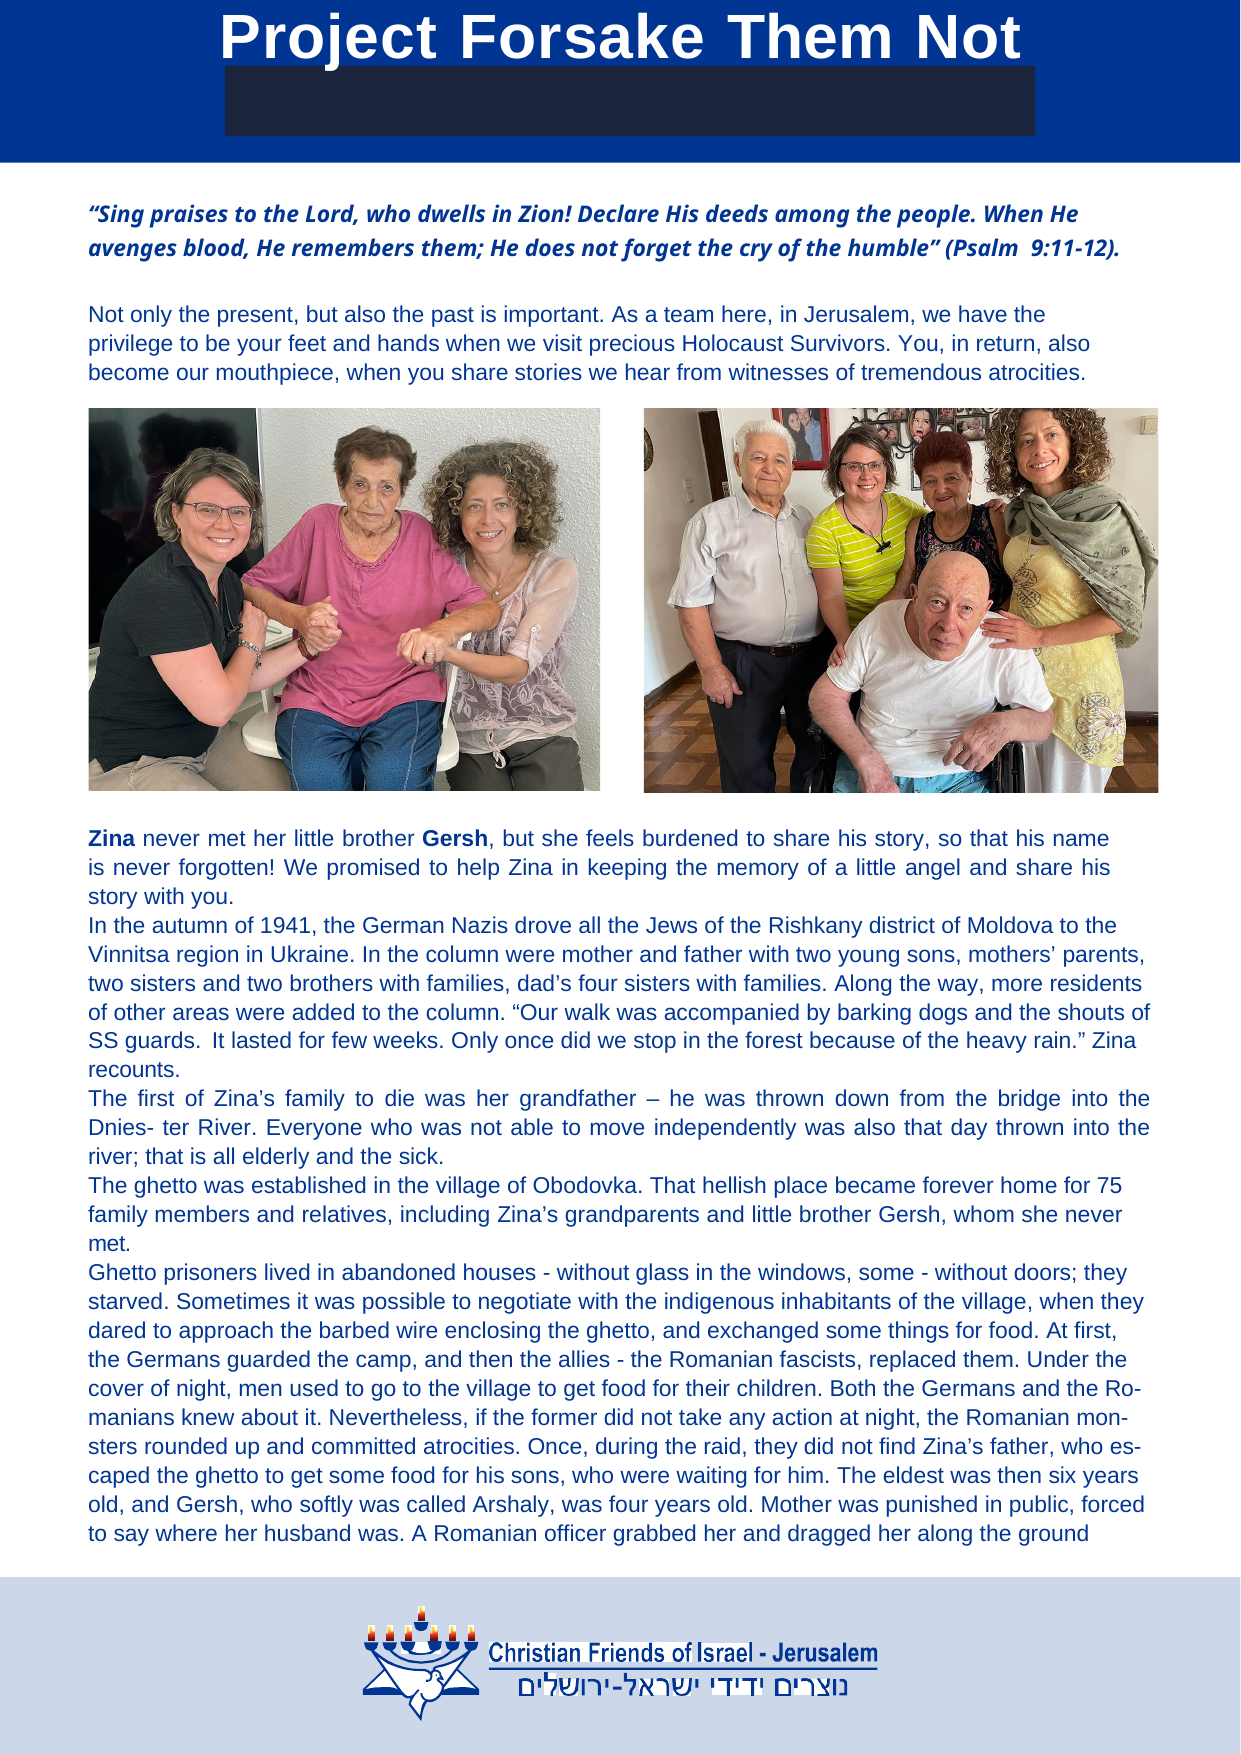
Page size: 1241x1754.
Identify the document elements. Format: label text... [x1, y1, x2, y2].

picture [386, 1625, 394, 1641]
picture [544, 1672, 557, 1696]
text Zina never met her little brother Gersh, but she feels burdened to share his story, so that his name is never forgotten! We promised to help Zina in keeping the memory of a little angel and share his story with you. [88, 825, 1111, 909]
picture [711, 1678, 763, 1696]
text The ghetto was established in the village of Obodovka. That hellish place became forever home for 75 family members and relatives, including Zina’s grandparents and little brother Gersh, whom she never met. [88, 1172, 1122, 1257]
text Ghetto prisoners lived in abandoned houses - without glass in the windows, some - without doors; they starved. Sometimes it was possible to negotiate with the indigenous inhabitants of the village, when they dared to approach the barbed wire enclosing the ghetto, and exchanged some things for food. At first, the Germans guarded the camp, and then the allies - the Romanian fascists, replaced them. Under the cover of night, men used to go to the village to get food for their children. Both the Germans and the Ro- manians knew about it. Nevertheless, if the former did not take any action at night, the Romanian mon- sters rounded up and committed atrocities. Once, during the raid, they did not find Zina’s father, who es- caped the ghetto to get some food for his sons, who were waiting for him. The eldest was then six years old, and Gersh, who softly was called Arshaly, was four years old. Mother was punished in public, forced to say where her husband was. A Romanian officer grabbed her and dragged her along the ground [88, 1259, 1146, 1546]
picture [88, 408, 601, 791]
picture [559, 1678, 579, 1696]
text The first of Zina’s family to die was her grandfather – he was thrown down from the bridge into the Dnies- ter River. Everyone who was not able to move independently was also that day thrown into the river; that is all elderly and the sick. [88, 1085, 1151, 1170]
text “Sing praises to the Lord, who dwells in Zion! Declare His deeds among the people. When He avenges blood, He remembers them; He does not forget the cry of the humble” (Psalm 9:11-12). [88, 197, 1163, 263]
text In the autumn of 1941, the German Nazis drove all the Jews of the Rishkany district of Moldova to the Vinnitsa region in Ukraine. In the column were mother and father with two young sons, mothers’ parents, two sisters and two brothers with families, dad’s four sisters with families. Along the way, more residents of other areas were added to the column. “Our walk was accompanied by barking dogs and the shouts of SS guards. It lasted for few weeks. Only once did we stop in the forest because of the heavy rain.” Zina recounts. [88, 912, 1153, 1083]
picture [643, 408, 1159, 793]
picture [468, 1625, 475, 1641]
picture [449, 1625, 456, 1641]
picture [489, 1642, 692, 1662]
picture [639, 1678, 669, 1696]
picture [794, 1678, 830, 1696]
text Not only the present, but also the past is important. As a team here, in Jerusalem, we have the privilege to be your feet and hands when we visit precious Holocaust Survivors. You, in return, also become our mouthpiece, when you share stories we hear from witnesses of tremendous atrocities. [88, 301, 1137, 385]
picture [698, 1642, 752, 1662]
picture [672, 1678, 692, 1696]
picture [519, 1678, 534, 1696]
picture [775, 1678, 791, 1696]
picture [418, 1605, 425, 1621]
picture [368, 1625, 375, 1641]
picture [400, 1625, 442, 1655]
